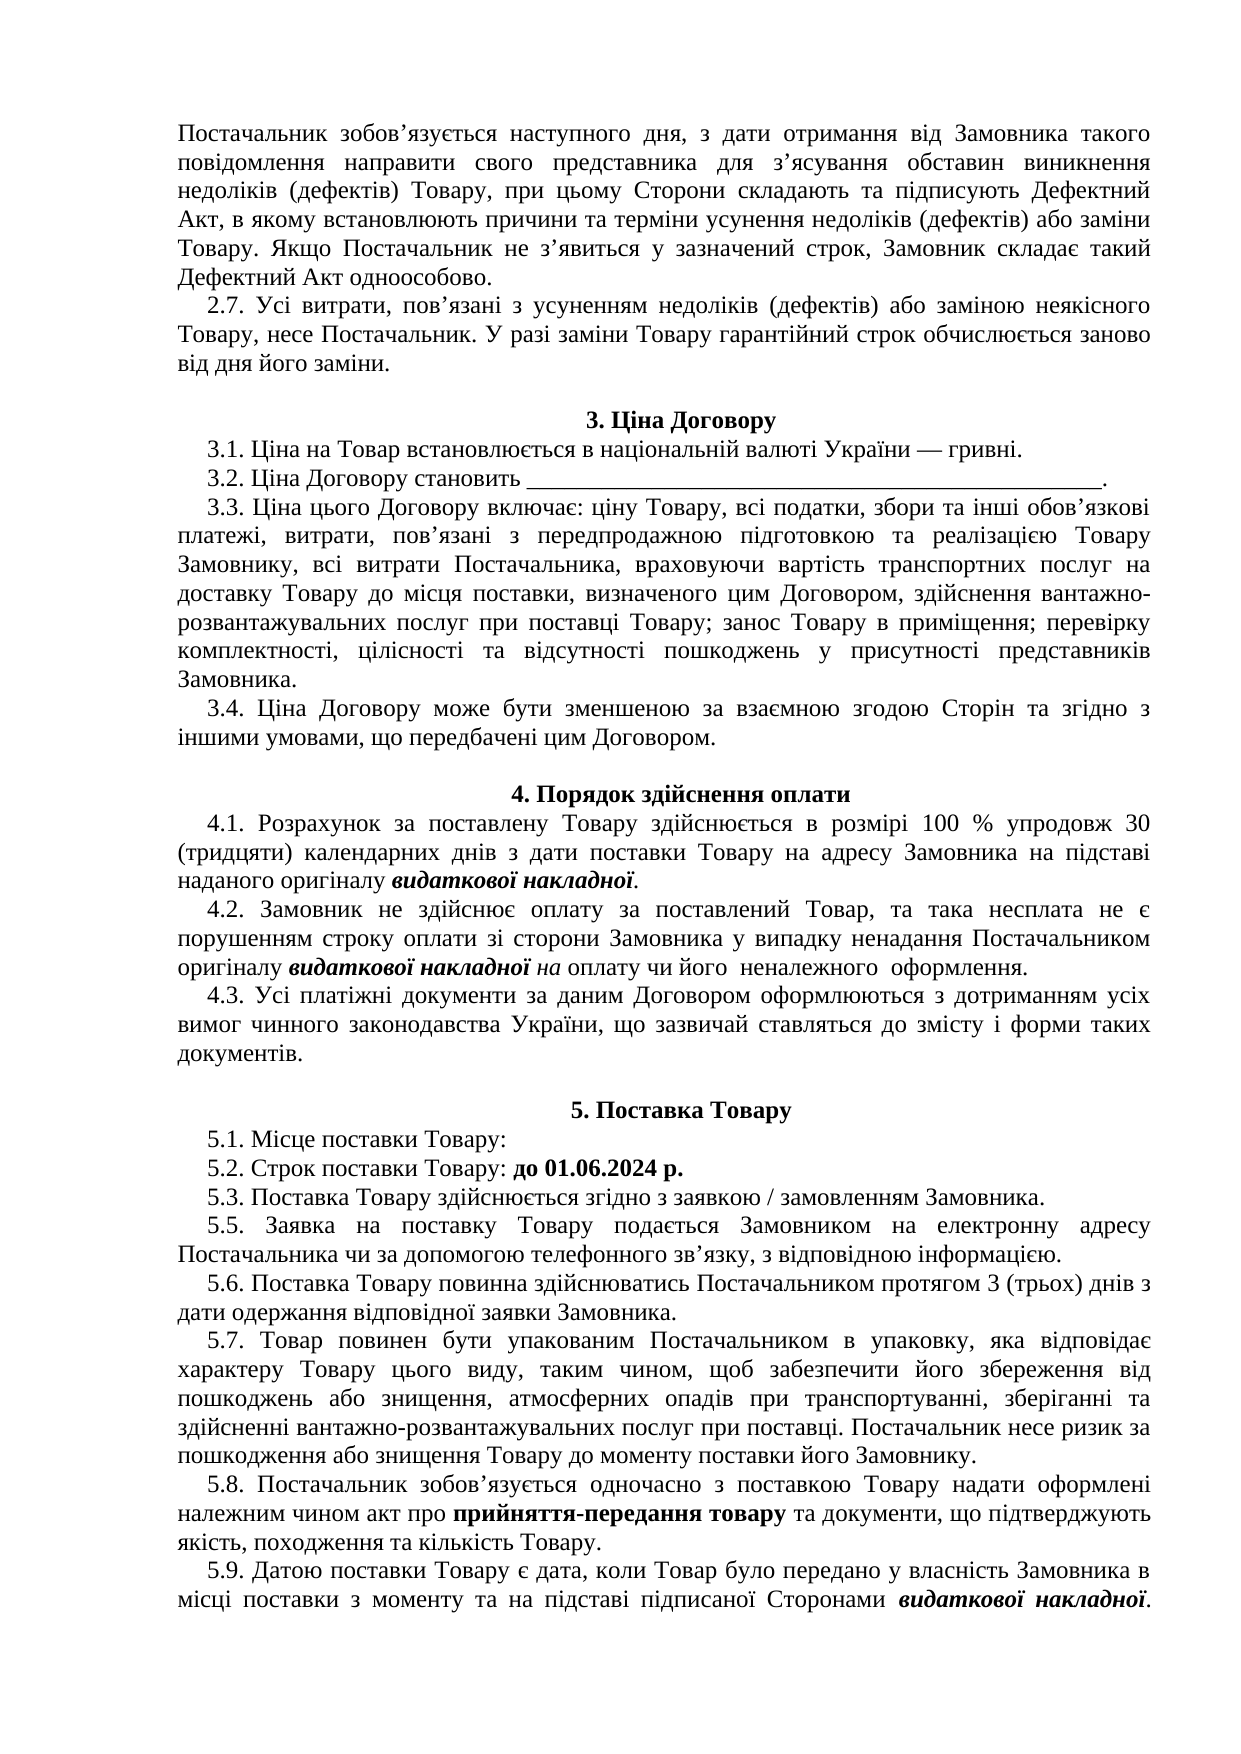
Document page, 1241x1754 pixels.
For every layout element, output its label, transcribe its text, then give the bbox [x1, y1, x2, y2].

text 5.3. Поставка Товару здійснюється згідно з заявкою / замовленням Замовника. [177, 1182, 1152, 1211]
text 5.1. Місце поставки Товару: [177, 1124, 1155, 1153]
text 3. Ціна Договору [177, 406, 1155, 434]
text 3.1. Ціна на Товар встановлюється в національній валюті України — гривні. [177, 434, 1155, 463]
text 4. Порядок здійснення оплати [177, 779, 1155, 808]
text 3.2. Ціна Договору становить ______________________________________________. [177, 463, 1152, 492]
text 5.5. Заявка на поставку Товару подається Замовником на електронну адресу Постачальника чи за допомогою телефонного зв’язку, з відповідною інформацією. [177, 1211, 1152, 1268]
text 3.3. Ціна цього Договору включає: ціну Товару, всі податки, збори та інші обов’язкові платежі, витрати, пов’язані з передпродажною підготовкою та реалізацією Товару Замовнику, всі витрати Постачальника, враховуючи вартість транспортних послуг на доставку Товару до місця поставки, визначеного цим Договором, здійснення вантажно-розвантажувальних послуг при поставці Товару; занос Товару в приміщення; перевірку комплектності, цілісності та відсутності пошкоджень у присутності представників Замовника. [177, 492, 1152, 693]
text 2.7. Усі витрати, пов’язані з усуненням недоліків (дефектів) або заміною неякісного Товару, несе Постачальник. У разі заміни Товару гарантійний строк обчислюється заново від дня його заміни. [177, 291, 1152, 377]
text 5.7. Товар повинен бути упакованим Постачальником в упаковку, яка відповідає характеру Товару цього виду, таким чином, щоб забезпечити його збереження від пошкоджень або знищення, атмосферних опадів при транспортуванні, зберіганні та здійсненні вантажно-розвантажувальних послуг при поставці. Постачальник несе ризик за пошкодження або знищення Товару до моменту поставки його Замовнику. [177, 1326, 1152, 1469]
text 4.3. Усі платіжні документи за даним Договором оформлюються з дотриманням усіх вимог чинного законодавства України, що зазвичай ставляться до змісту і форми таких документів. [177, 981, 1152, 1067]
text 4.1. Розрахунок за поставлену Товару здійснюється в розмірі 100 % упродовж 30 (тридцяти) календарних днів з дати поставки Товару на адресу Замовника на підставі наданого оригіналу видаткової накладної. [177, 808, 1152, 894]
text 4.2. Замовник не здійснює оплату за поставлений Товар, та така несплата не є порушенням строку оплати зі сторони Замовника у випадку ненадання Постачальником оригіналу видаткової накладної на оплату чи його неналежного оформлення. [177, 894, 1152, 981]
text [177, 118, 1152, 291]
text 3.4. Ціна Договору може бути зменшеною за взаємною згодою Сторін та згідно з іншими умовами, що передбачені цим Договором. [177, 693, 1152, 751]
text 5.8. Постачальник зобов’язується одночасно з поставкою Товару надати оформлені належним чином акт про прийняття-передання товару та документи, що підтверджують якість, походження та кількість Товару. [177, 1469, 1152, 1556]
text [177, 1556, 1152, 1613]
text 5.2. Строк поставки Товару: до 01.06.2024 р. [177, 1153, 1152, 1182]
text 5. Поставка Товару [177, 1096, 1155, 1124]
text 5.6. Поставка Товару повинна здійснюватись Постачальником протягом 3 (трьох) днів з дати одержання відповідної заявки Замовника. [177, 1268, 1152, 1326]
